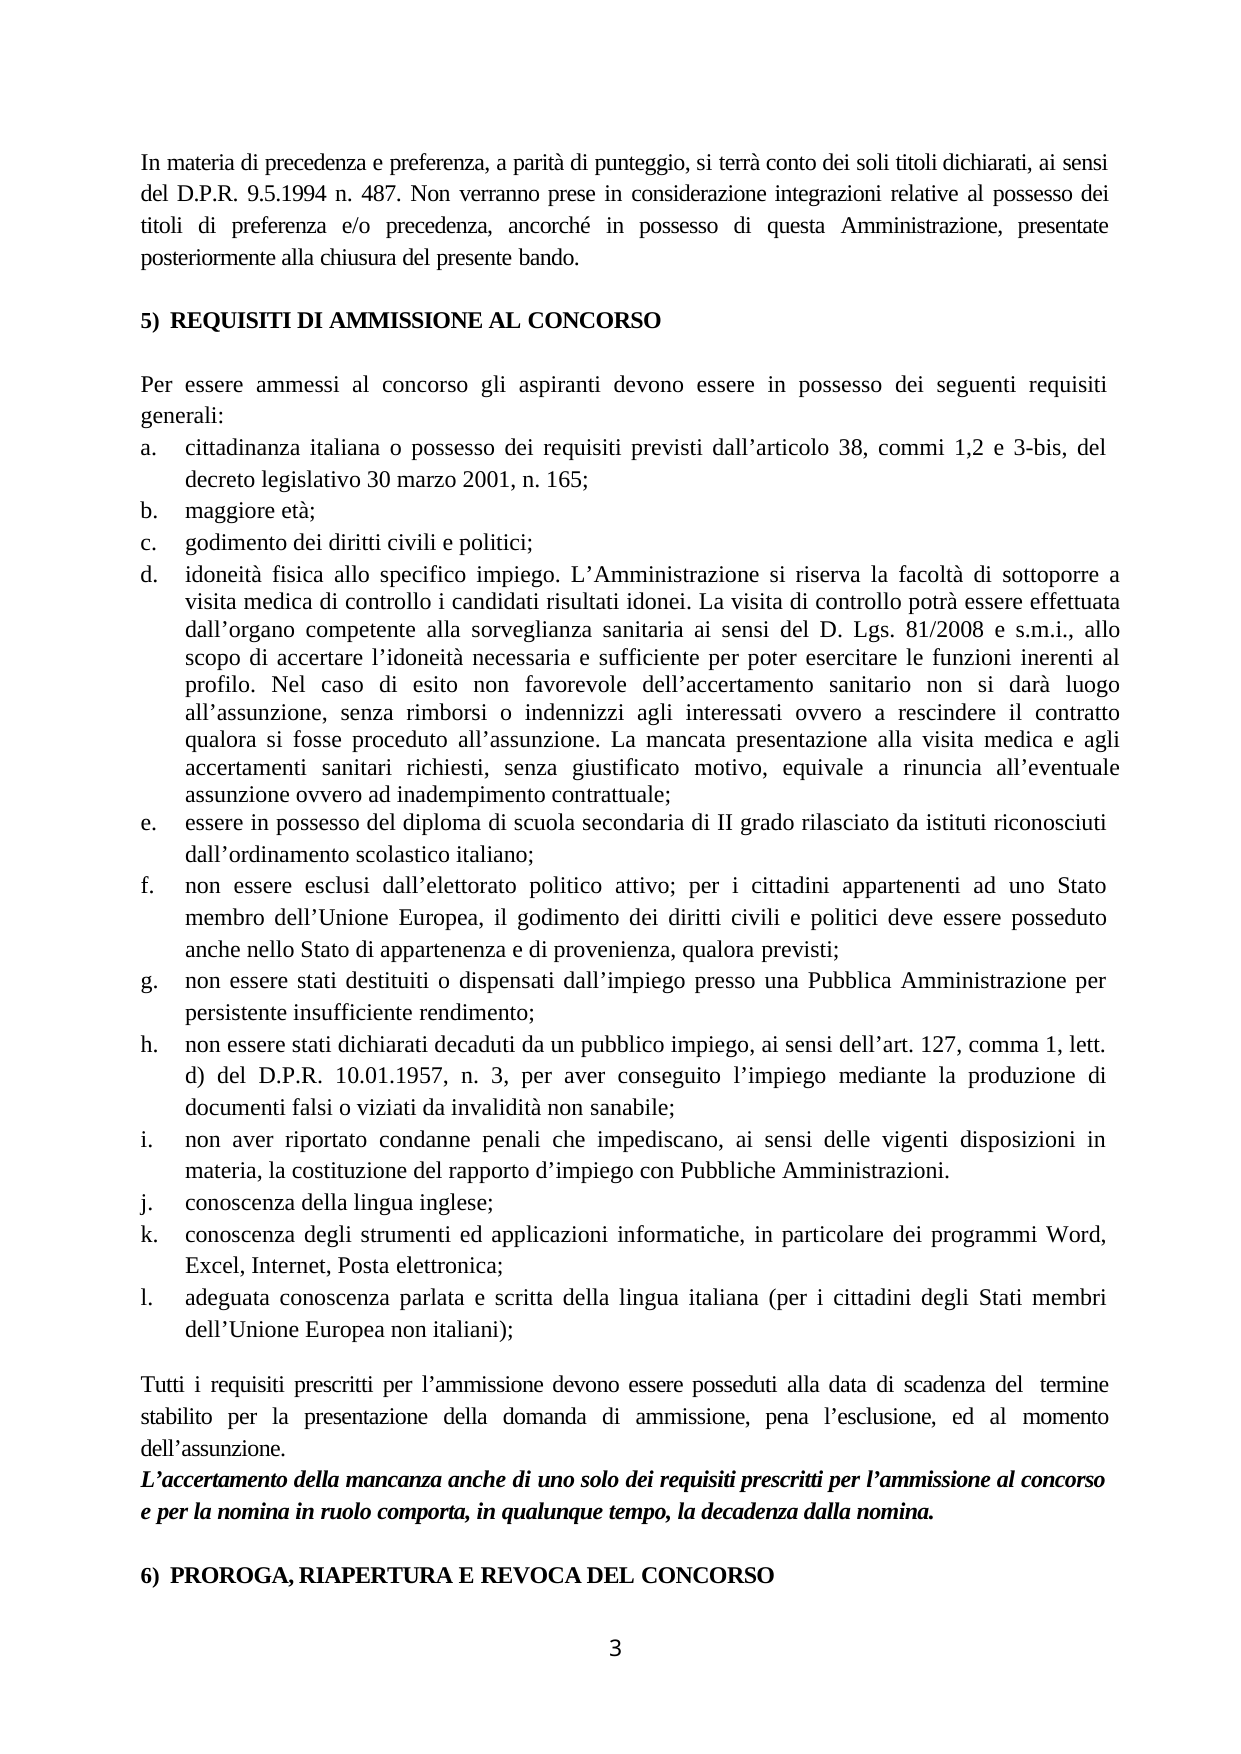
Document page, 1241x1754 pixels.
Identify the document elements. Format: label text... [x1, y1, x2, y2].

text Tutti i requisiti prescritti per l’ammissione devono essere posseduti alla data di scadenza del termine stabilito per la presentazione della domanda di ammissione, pena l’esclusione, ed al momento dell’assunzione. [140, 1370, 1109, 1461]
list non essere stati dichiarati decaduti da un pubblico impiego, ai sensi dell’art. 127, comma 1, lett. d) del D.P.R. 10.01.1957, n. 3, per aver conseguito l’impiego mediante la produzione di documenti falsi o viziati da invalidità non sanabile; [140, 1030, 1108, 1121]
list godimento dei diritti civili e politici; [140, 528, 1109, 556]
list essere in possesso del diploma di scuola secondaria di II grado rilasciato da istituti riconosciuti dall’ordinamento scolastico italiano; [140, 808, 1109, 867]
list non aver riportato condanne penali che impediscano, ai sensi delle vigenti disposizioni in materia, la costituzione del rapporto d’impiego con Pubbliche Amministrazioni. [140, 1125, 1108, 1184]
text Per essere ammessi al concorso gli aspiranti devono essere in possesso dei seguenti requisiti generali: [140, 370, 1109, 429]
text In materia di precedenza e preferenza, a parità di punteggio, si terrà conto dei soli titoli dichiarati, ai sensi del D.P.R. 9.5.1994 n. 487. Non verranno prese in considerazione integrazioni relative al possesso dei titoli di preferenza e/o precedenza, ancorché in possesso di questa Amministrazione, presentate posteriormente alla chiusura del presente bando. [140, 148, 1109, 270]
list adeguata conoscenza parlata e scritta della lingua italiana (per i cittadini degli Stati membri dell’Unione Europea non italiani); [140, 1283, 1109, 1343]
list maggiore età; [140, 496, 1109, 524]
list non essere stati destituiti o dispensati dall’impiego presso una Pubblica Amministrazione per persistente insufficiente rendimento; [140, 966, 1108, 1026]
list PROROGA, RIAPERTURA E REVOCA DEL CONCORSO [140, 1561, 1122, 1588]
list idoneità fisica allo specifico impiego. L’Amministrazione si riserva la facoltà di sottoporre a visita medica di controllo i candidati risultati idonei. La visita di controllo potrà essere effettuata dall’organo competente alla sorveglianza sanitaria ai sensi del D. Lgs. 81/2008 e s.m.i., allo scopo di accertare l’idoneità necessaria e sufficiente per poter esercitare le funzioni inerenti al profilo. Nel caso di esito non favorevole dell’accertamento sanitario non si darà luogo all’assunzione, senza rimborsi o indennizzi agli interessati ovvero a rescindere il contratto qualora si fosse proceduto all’assunzione. La mancata presentazione alla visita medica e agli accertamenti sanitari richiesti, senza giustificato motivo, equivale a rinuncia all’eventuale assunzione ovvero ad inadempimento contrattuale; [140, 560, 1122, 808]
list conoscenza della lingua inglese; [140, 1188, 1108, 1216]
list non essere esclusi dall’elettorato politico attivo; per i cittadini appartenenti ad uno Stato membro dell’Unione Europea, il godimento dei diritti civili e politici deve essere posseduto anche nello Stato di appartenenza e di provenienza, qualora previsti; [140, 871, 1109, 962]
text L’accertamento della mancanza anche di uno solo dei requisiti prescritti per l’ammissione al concorso e per la nomina in ruolo comporta, in qualunque tempo, la decadenza dalla nomina. [140, 1466, 1109, 1525]
list REQUISITI DI AMMISSIONE AL CONCORSO [140, 306, 1122, 334]
list cittadinanza italiana o possesso dei requisiti previsti dall’articolo 38, commi 1,2 e 3-bis, del decreto legislativo 30 marzo 2001, n. 165; [140, 433, 1109, 492]
list conoscenza degli strumenti ed applicazioni informatiche, in particolare dei programmi Word, Excel, Internet, Posta elettronica; [140, 1220, 1109, 1279]
